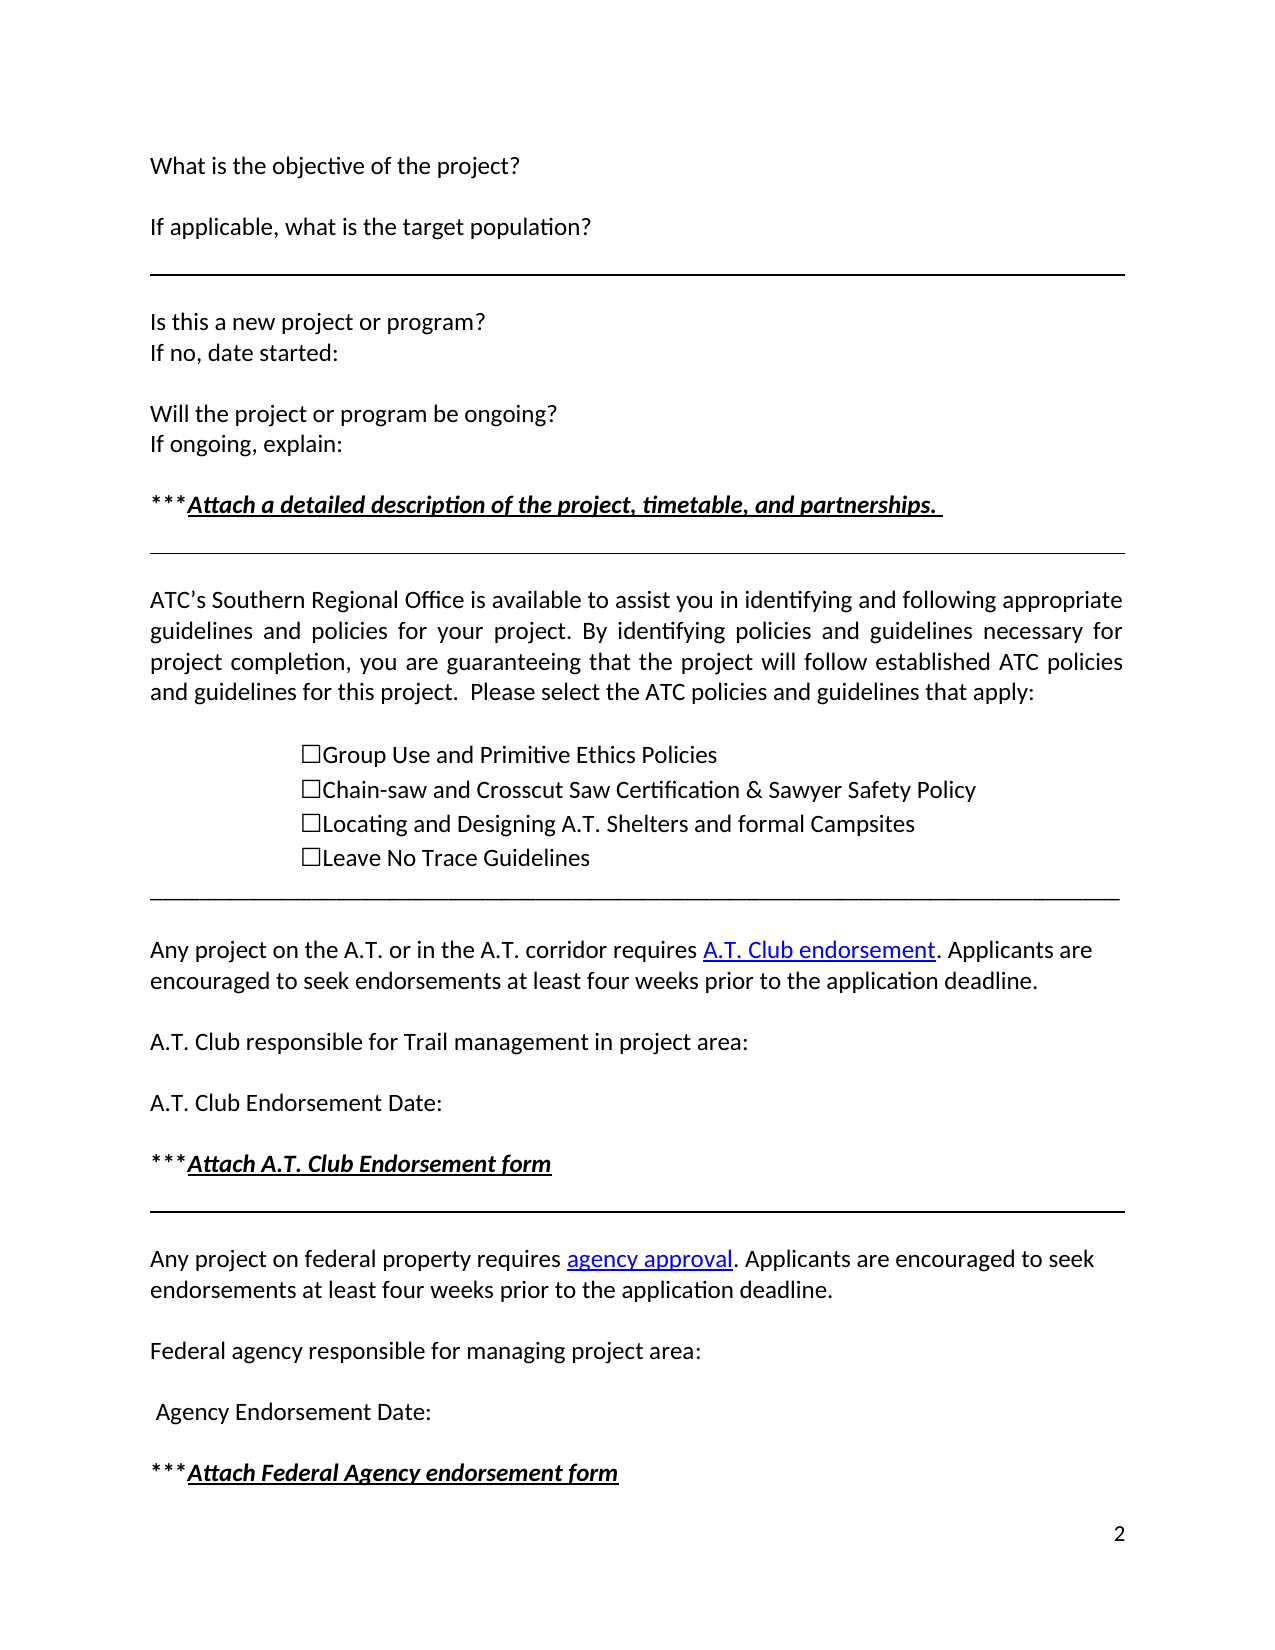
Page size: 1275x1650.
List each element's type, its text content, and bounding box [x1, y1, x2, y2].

text Leave No Trace Guidelines [225, 839, 1125, 873]
text A.T. Club responsible for Trail management in project area: [150, 1026, 1125, 1057]
text What is the objective of the project? [150, 150, 1125, 181]
text Is this a new project or program? [150, 306, 1125, 337]
text ______________________________________________________________________________ [150, 873, 1125, 904]
text Any project on federal property requires agency approval. Applicants are encouraged to seek endorsements at least four weeks prior to the application deadline. [150, 1243, 1125, 1304]
text ***Attach Federal Agency endorsement form [150, 1457, 1125, 1487]
text Federal agency responsible for managing project area: [150, 1335, 1125, 1365]
text Chain-saw and Crosscut Saw Certification & Sawyer Safety Policy [225, 771, 1125, 805]
text Any project on the A.T. or in the A.T. corridor requires A.T. Club endorsement. Applicants are encouraged to seek endorsements at least four weeks prior to the application deadline. [150, 934, 1125, 996]
text A.T. Club Endorsement Date: [150, 1087, 1125, 1118]
text ***Attach A.T. Club Endorsement form [150, 1148, 1125, 1179]
text Agency Endorsement Date: [150, 1396, 1125, 1426]
text If no, date started: [150, 337, 1125, 367]
text If ongoing, explain: [150, 428, 1125, 459]
text If applicable, what is the target population? [150, 211, 1125, 242]
text ATC’s Southern Regional Office is available to assist you in identifying and following appropriate guidelines and policies for your project. By identifying policies and guidelines necessary for project completion, you are guaranteeing that the project will follow established ATC policies and guidelines for this project. Please select the ATC policies and guidelines that apply: [150, 584, 1125, 707]
text Locating and Designing A.T. Shelters and formal Campsites [225, 805, 1125, 839]
text Will the project or program be ongoing? [150, 398, 1125, 428]
text ***Attach a detailed description of the project, timetable, and partnerships. [150, 489, 1125, 520]
text Group Use and Primitive Ethics Policies [225, 737, 1125, 771]
